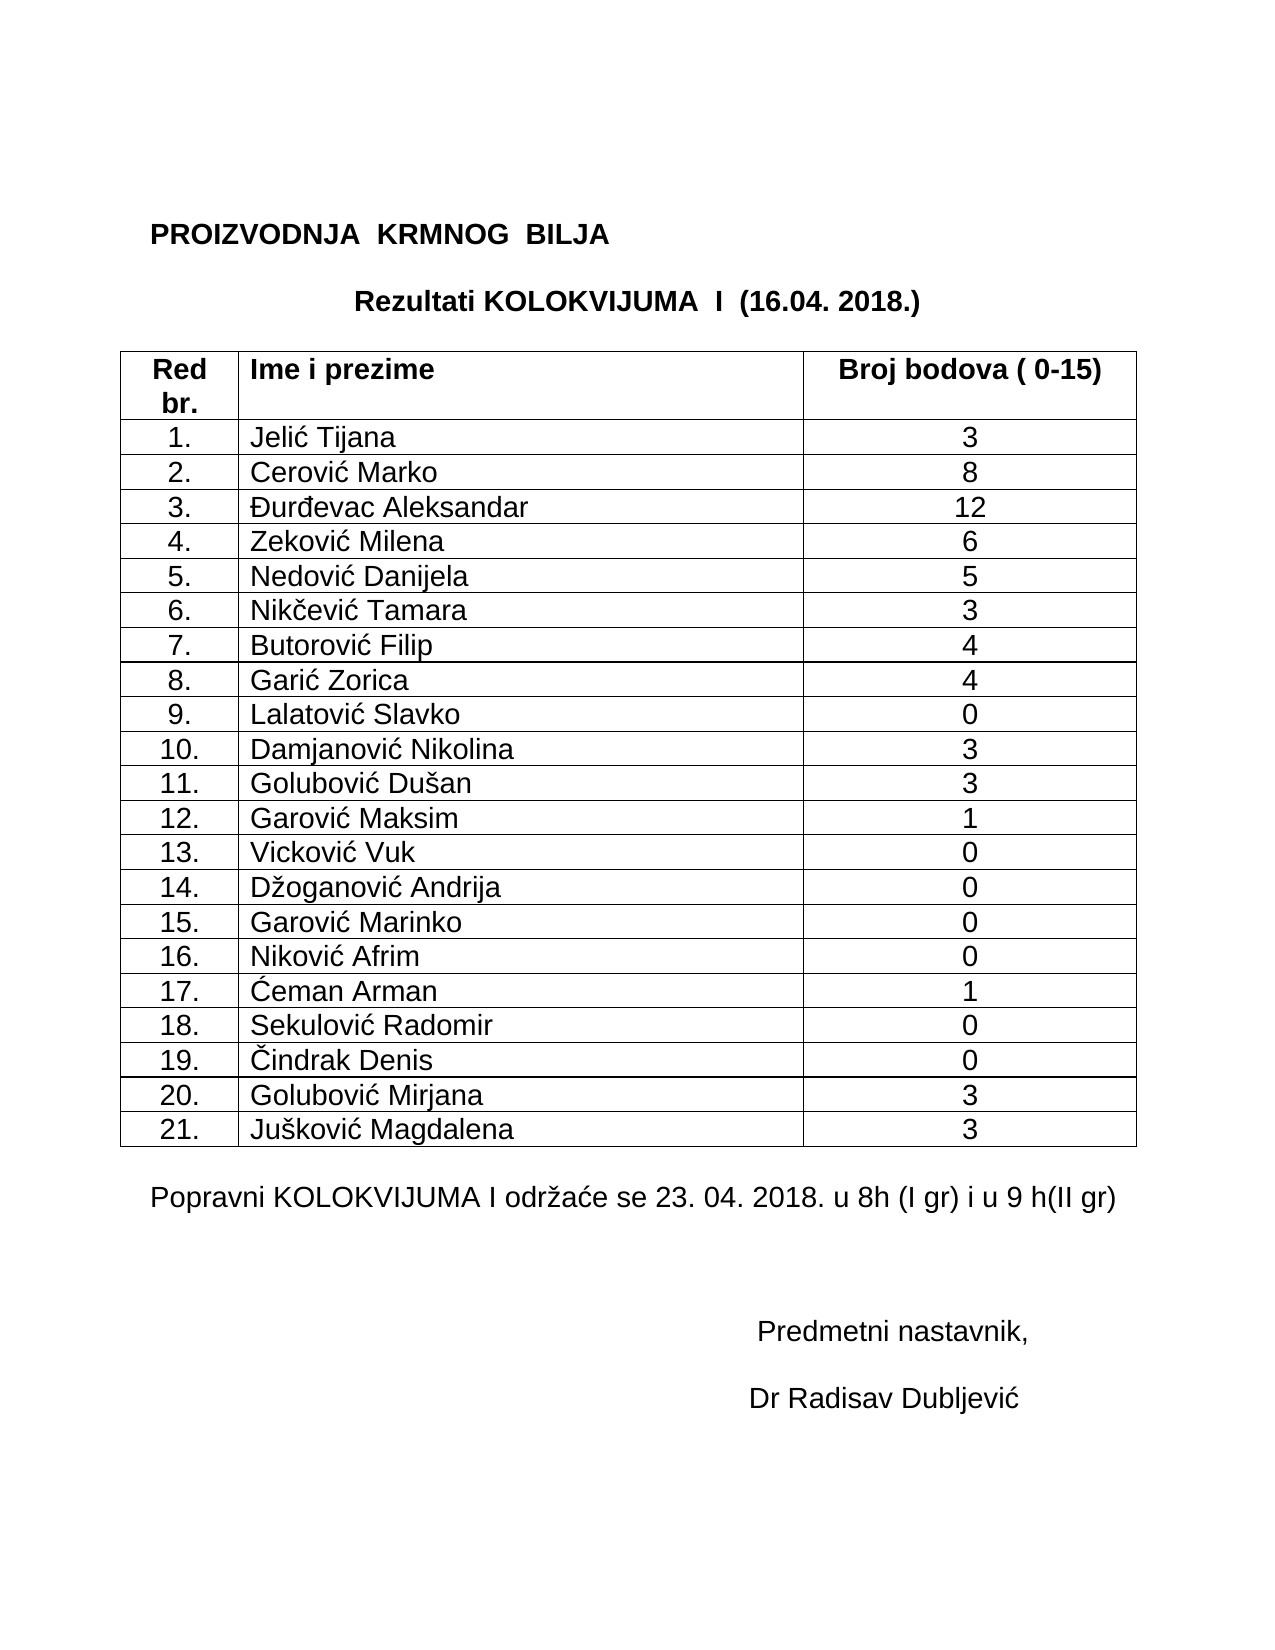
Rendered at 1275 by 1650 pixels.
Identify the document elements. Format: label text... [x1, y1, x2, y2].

table_cell 11. [121, 766, 238, 800]
text Popravni KOLOKVIJUMA I održaće se 23. 04. 2018. u 8h (I gr) i u 9 h(II gr) [150, 1180, 1125, 1214]
table_cell Jelić Tijana [239, 420, 803, 454]
table_header Broj bodova ( 0-15) [804, 352, 1136, 419]
table_cell 17. [121, 974, 238, 1007]
table_cell 3 [804, 1112, 1136, 1146]
table_cell 2. [121, 455, 238, 488]
table_cell 0 [804, 905, 1136, 938]
table_cell 5. [121, 559, 238, 592]
table_cell 3 [804, 1078, 1136, 1111]
table_header Ime i prezime [239, 352, 803, 419]
text Rezultati KOLOKVIJUMA I (16.04. 2018.) [150, 284, 1125, 318]
table_cell Garović Marinko [239, 905, 803, 938]
table_cell 12 [804, 490, 1136, 523]
table_cell 8 [804, 455, 1136, 488]
table_cell 1 [804, 801, 1136, 834]
table_cell Butorović Filip [239, 628, 803, 661]
table_cell 4 [804, 663, 1136, 696]
table_cell 0 [804, 870, 1136, 903]
table_cell 0 [804, 1043, 1136, 1076]
table_cell 7. [121, 628, 238, 661]
table_cell Cerović Marko [239, 455, 803, 488]
table_cell 5 [804, 559, 1136, 592]
table_cell Garović Maksim [239, 801, 803, 834]
table_header Red br. [121, 352, 238, 419]
table_cell 1. [121, 420, 238, 454]
text Predmetni nastavnik, [150, 1314, 1125, 1348]
table_cell 6 [804, 524, 1136, 558]
table_cell 0 [804, 697, 1136, 731]
table_cell Garić Zorica [239, 663, 803, 696]
table_cell 8. [121, 663, 238, 696]
table_cell 10. [121, 732, 238, 765]
table_cell Jušković Magdalena [239, 1112, 803, 1146]
table_cell 6. [121, 593, 238, 627]
table_cell 16. [121, 939, 238, 973]
table_cell 9. [121, 697, 238, 731]
table_cell 18. [121, 1008, 238, 1042]
table_cell 20. [121, 1078, 238, 1111]
table_cell Džoganović Andrija [239, 870, 803, 903]
table_cell Zeković Milena [239, 524, 803, 558]
table_cell Ćeman Arman [239, 974, 803, 1007]
table_cell Vicković Vuk [239, 835, 803, 869]
table_cell Niković Afrim [239, 939, 803, 973]
table_cell 21. [121, 1112, 238, 1146]
table_cell 15. [121, 905, 238, 938]
table_cell 0 [804, 835, 1136, 869]
table_cell 3 [804, 732, 1136, 765]
table_cell Golubović Dušan [239, 766, 803, 800]
table_cell Sekulović Radomir [239, 1008, 803, 1042]
table_cell Nedović Danijela [239, 559, 803, 592]
table_cell Čindrak Denis [239, 1043, 803, 1076]
table_cell Đurđevac Aleksandar [239, 490, 803, 523]
table_cell 13. [121, 835, 238, 869]
table_cell 0 [804, 939, 1136, 973]
table_cell Nikčević Tamara [239, 593, 803, 627]
table_cell 3 [804, 766, 1136, 800]
text PROIZVODNJA KRMNOG BILJA [150, 217, 1125, 251]
table_cell 19. [121, 1043, 238, 1076]
table_cell 0 [804, 1008, 1136, 1042]
table_cell Damjanović Nikolina [239, 732, 803, 765]
table_cell 3. [121, 490, 238, 523]
text Dr Radisav Dubljević [150, 1381, 1125, 1415]
table_cell Golubović Mirjana [239, 1078, 803, 1111]
table_cell 4. [121, 524, 238, 558]
table_cell 1 [804, 974, 1136, 1007]
table_cell Lalatović Slavko [239, 697, 803, 731]
table_cell 4 [804, 628, 1136, 661]
table_cell 14. [121, 870, 238, 903]
table_cell 3 [804, 593, 1136, 627]
table_cell 12. [121, 801, 238, 834]
table_cell 3 [804, 420, 1136, 454]
